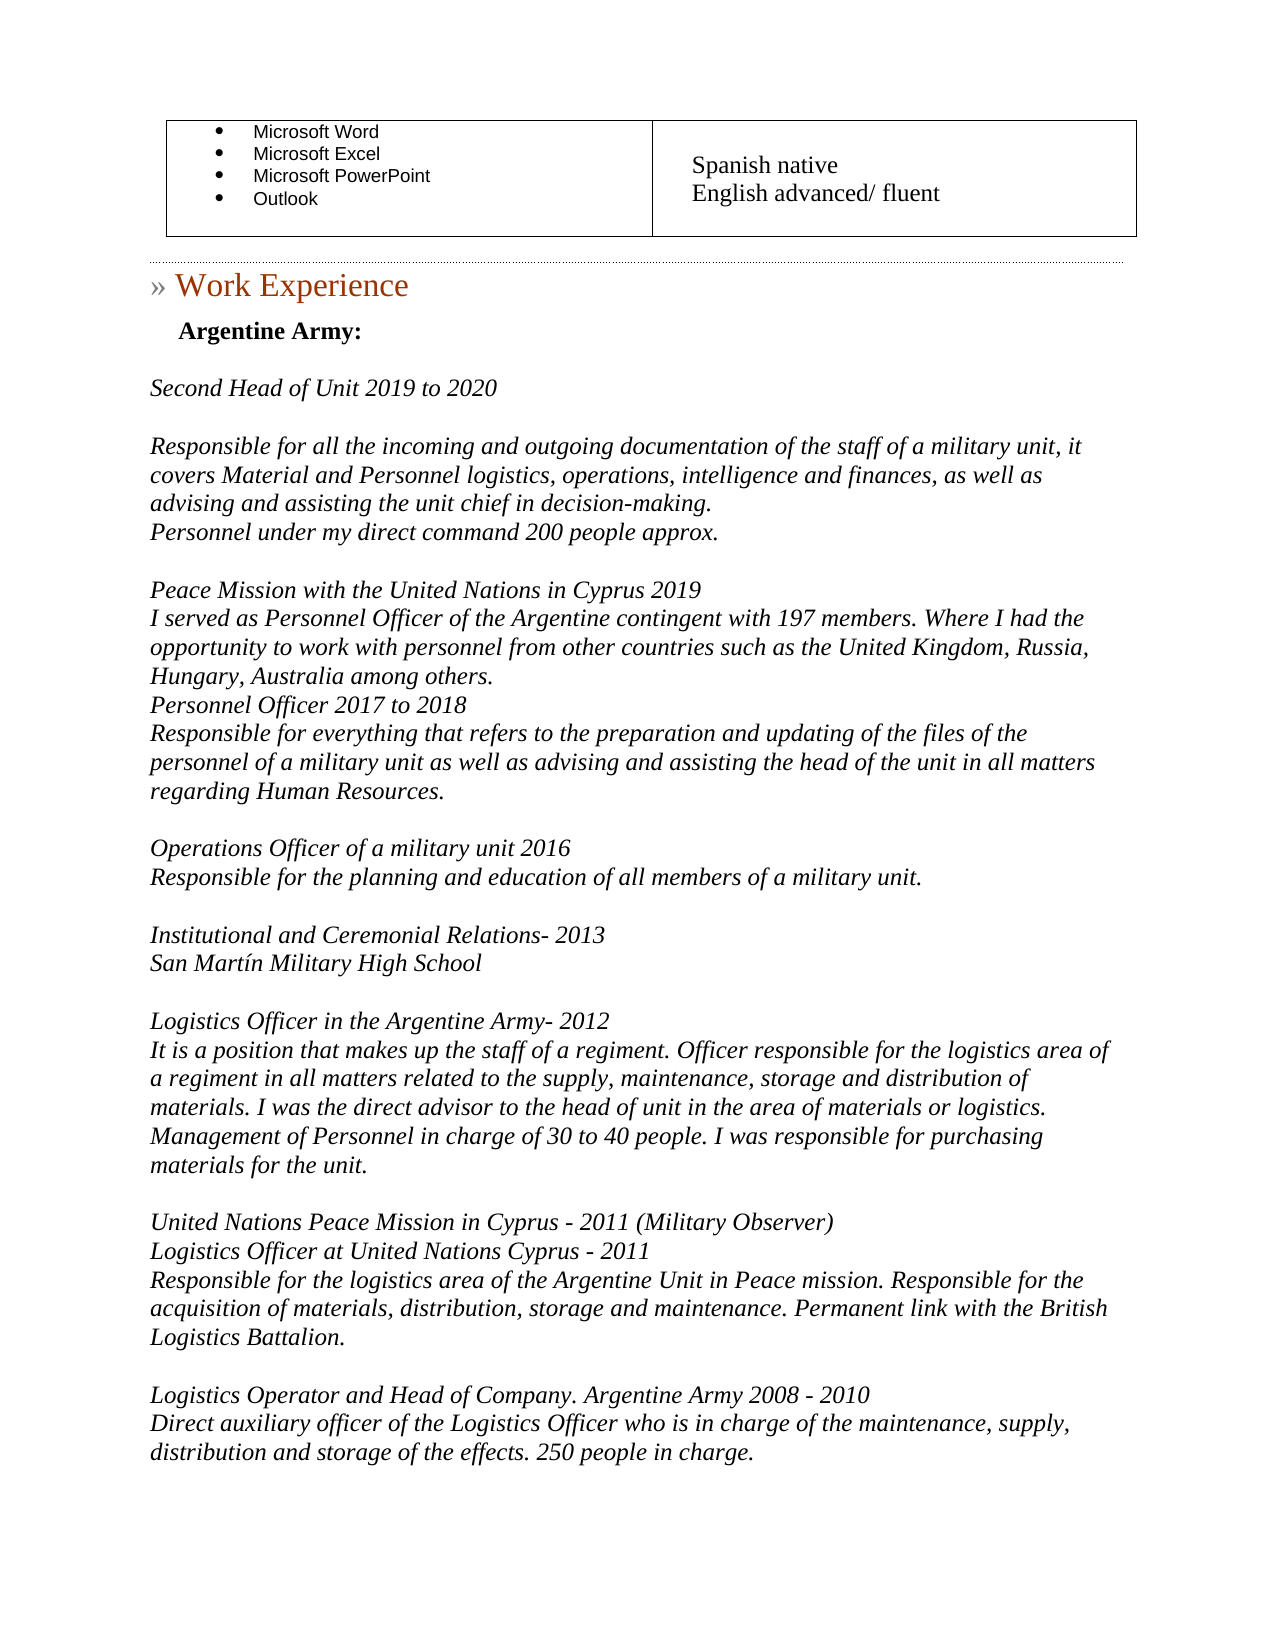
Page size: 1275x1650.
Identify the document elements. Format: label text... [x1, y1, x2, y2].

text Operations Officer of a military unit 2016 [150, 833, 1125, 862]
text Direct auxiliary officer of the Logistics Officer who is in charge of the maintenance, supply, distribution and storage of the effects. 250 people in charge. [150, 1408, 1125, 1466]
text United Nations Peace Mission in Cyprus - 2011 (Military Observer) [150, 1207, 1125, 1236]
text San Martín Military High School [150, 948, 1125, 977]
text Logistics Officer in the Argentine Army- 2012 [150, 1006, 1125, 1035]
text » Work Experience [150, 262, 1125, 303]
text Logistics Operator and Head of Company. Argentine Army 2008 - 2010 [150, 1380, 1125, 1408]
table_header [653, 121, 1136, 236]
text Responsible for the logistics area of ​​the Argentine Unit in Peace mission. Responsible for the acquisition of materials, distribution, storage and maintenance. Permanent link with the British Logistics Battalion. [150, 1265, 1125, 1351]
text Responsible for all the incoming and outgoing documentation of the staff of a military unit, it covers Material and Personnel logistics, operations, intelligence and finances, as well as advising and assisting the unit chief in decision-making. [150, 431, 1125, 517]
text It is a position that makes up the staff of a regiment. Officer responsible for the logistics area of ​​a regiment in all matters related to the supply, maintenance, storage and distribution of materials. I was the direct advisor to the head of unit in the area of ​​materials or logistics. Management of Personnel in charge of 30 to 40 people. I was responsible for purchasing materials for the unit. [150, 1035, 1125, 1178]
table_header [167, 121, 652, 236]
text Personnel Officer 2017 to 2018 [150, 690, 1125, 718]
text I served as Personnel Officer of the Argentine contingent with 197 members. Where I had the opportunity to work with personnel from other countries such as the United Kingdom, Russia, Hungary, Australia among others. [150, 603, 1125, 690]
text Responsible for everything that refers to the preparation and updating of the files of the personnel of a military unit as well as advising and assisting the head of the unit in all matters regarding Human Resources. [150, 718, 1125, 805]
text Peace Mission with the United Nations in Cyprus 2019 [150, 575, 1125, 603]
text Second Head of Unit 2019 to 2020 [150, 373, 1125, 402]
text Responsible for the planning and education of all members of a military unit. [150, 862, 1125, 891]
text Institutional and Ceremonial Relations- 2013 [150, 920, 1125, 948]
text Personnel under my direct command 200 people approx. [150, 517, 1125, 546]
text Logistics Officer at United Nations Cyprus - 2011 [150, 1236, 1125, 1265]
text Argentine Army: [178, 316, 1125, 345]
